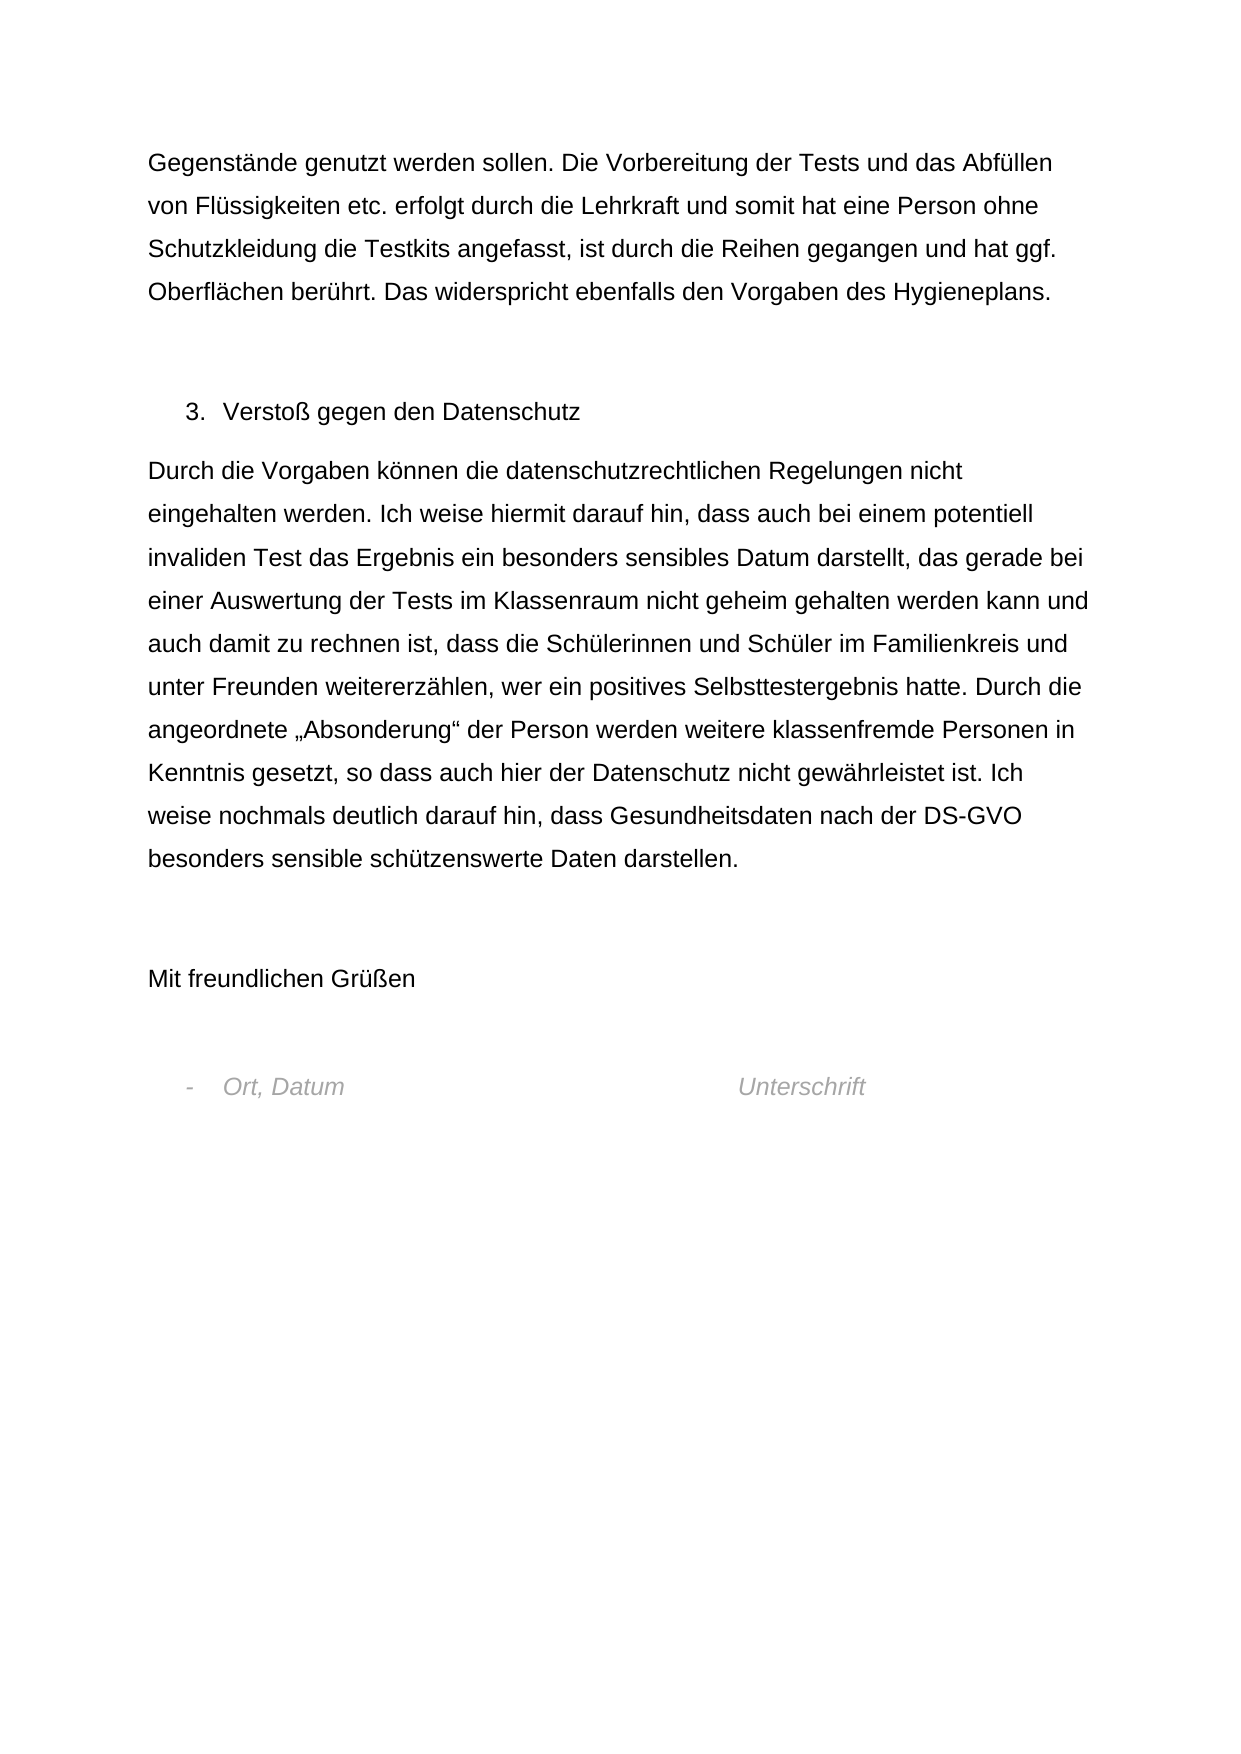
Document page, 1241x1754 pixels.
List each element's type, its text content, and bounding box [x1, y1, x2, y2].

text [148, 148, 1093, 306]
list Verstoß gegen den Datenschutz [185, 397, 1093, 425]
text Durch die Vorgaben können die datenschutzrechtlichen Regelungen nicht eingehalten werden. Ich weise hiermit darauf hin, dass auch bei einem potentiell invaliden Test das Ergebnis ein besonders sensibles Datum darstellt, das gerade bei einer Auswertung der Tests im Klassenraum nicht geheim gehalten werden kann und auch damit zu rechnen ist, dass die Schülerinnen und Schüler im Familienkreis und unter Freunden weitererzählen, wer ein positives Selbsttestergebnis hatte. Durch die angeordnete „Absonderung“ der Person werden weitere klassenfremde Personen in Kenntnis gesetzt, so dass auch hier der Datenschutz nicht gewährleistet ist. Ich weise nochmals deutlich darauf hin, dass Gesundheitsdaten nach der DS-GVO besonders sensible schützenswerte Daten darstellen. [148, 456, 1093, 873]
text Mit freundlichen Grüßen [148, 964, 1093, 993]
list Ort, Datum Unterschrift [185, 1072, 1093, 1100]
